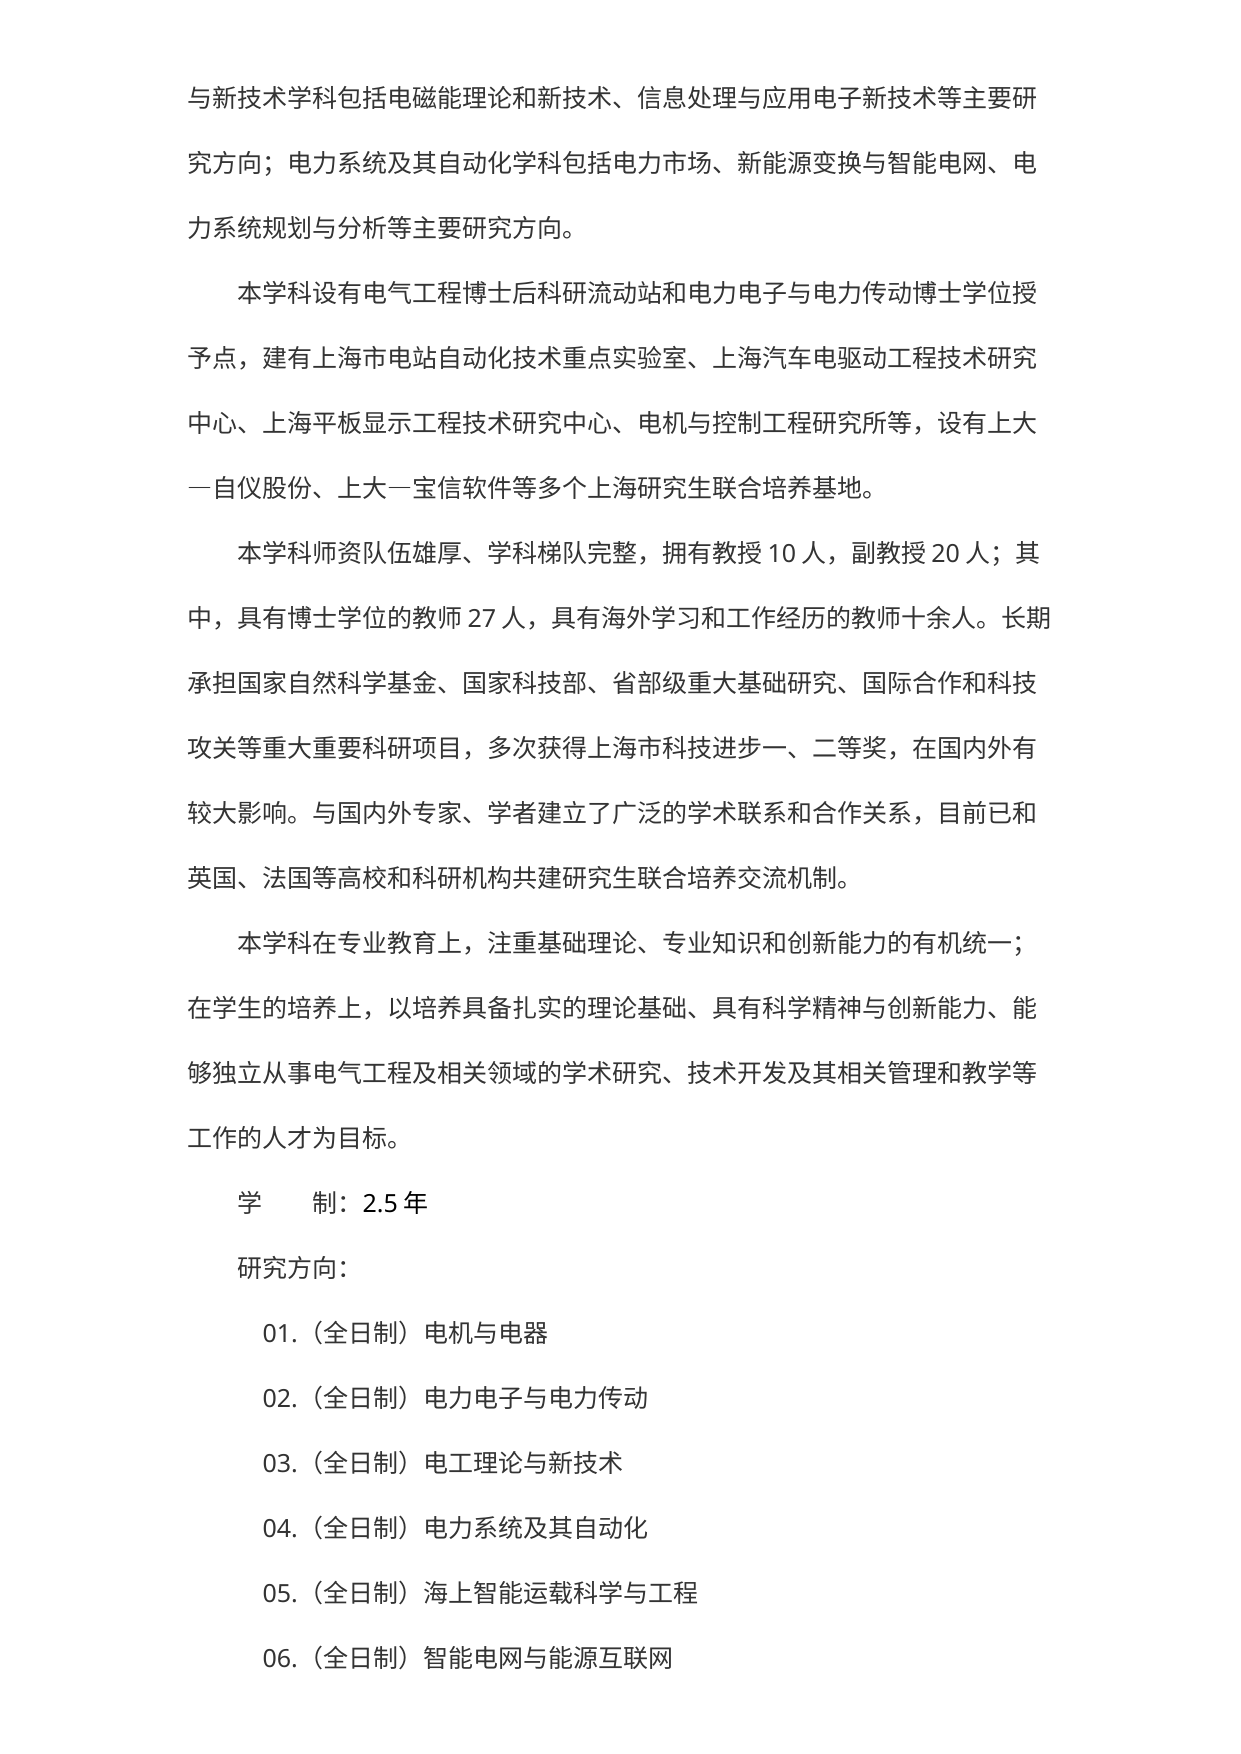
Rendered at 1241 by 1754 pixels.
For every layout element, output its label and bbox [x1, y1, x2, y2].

table_cell [188, 65, 1053, 1689]
